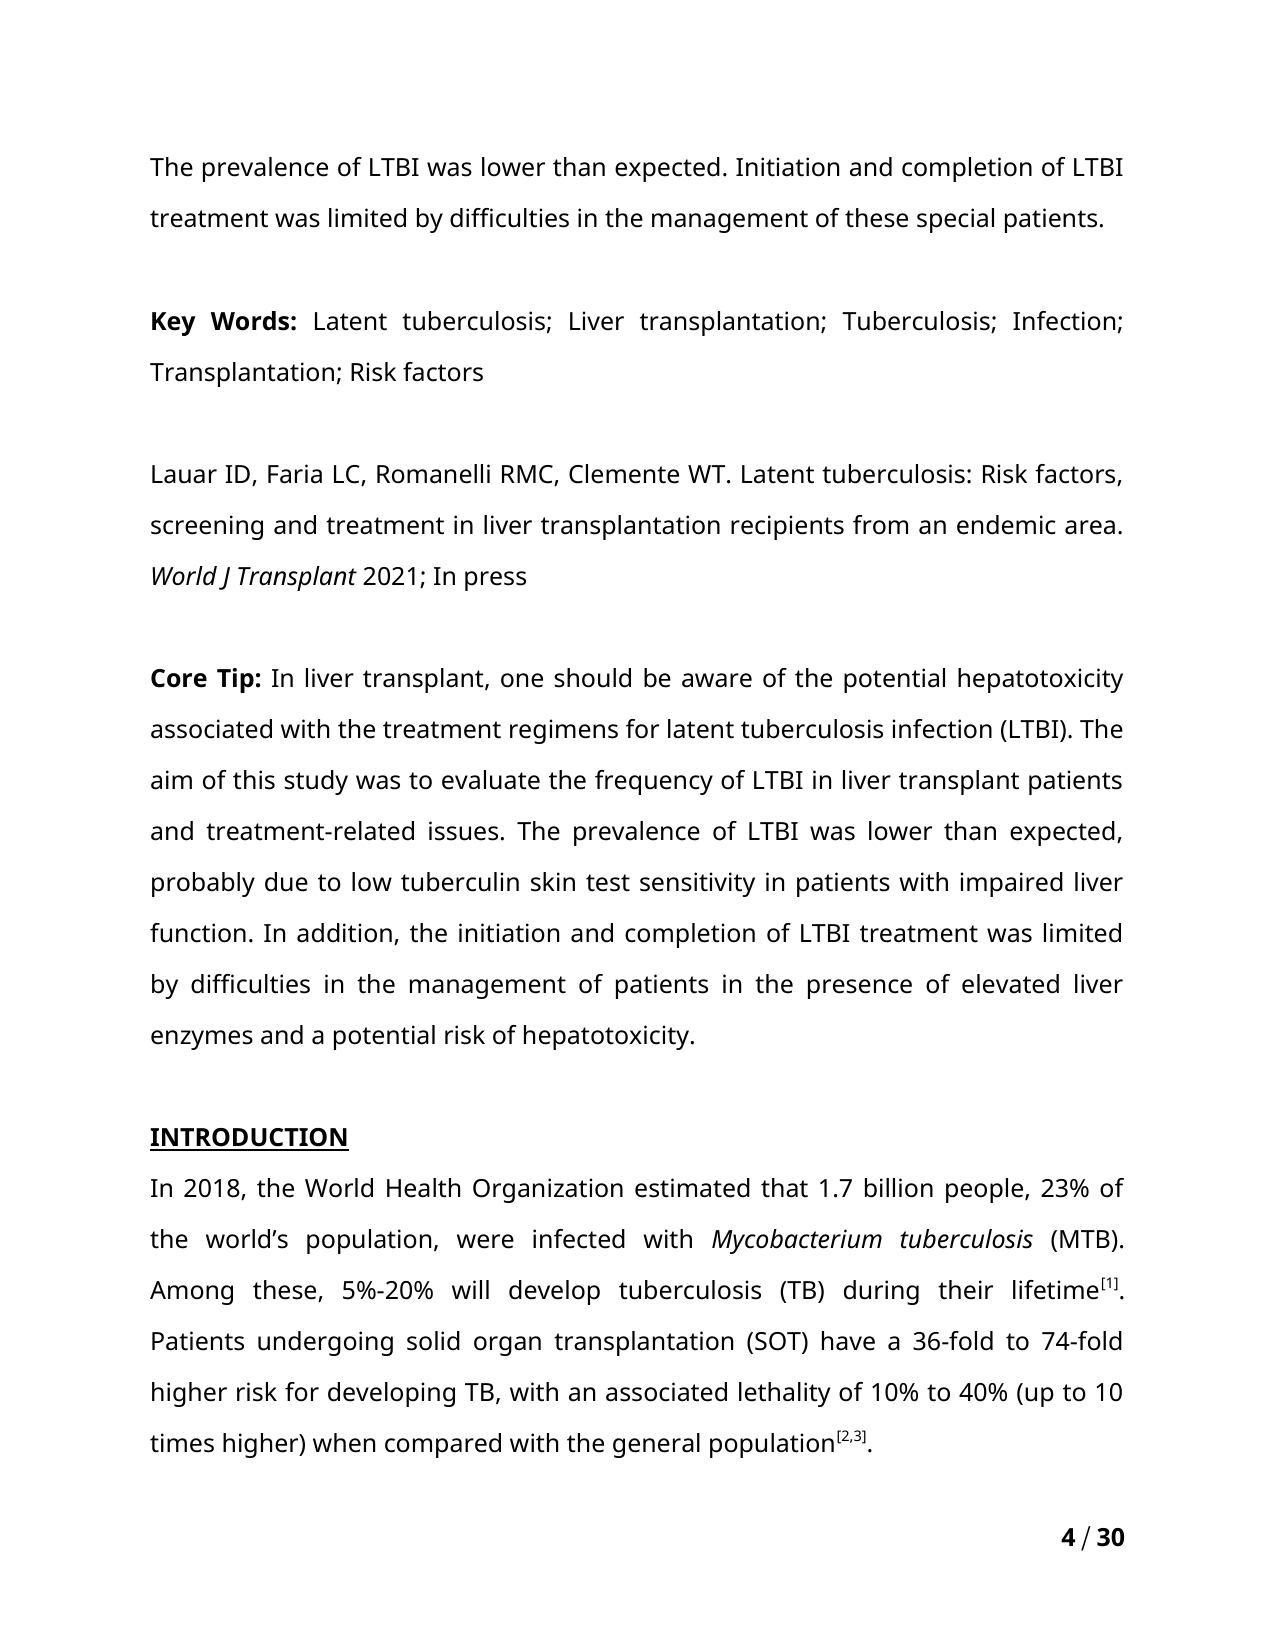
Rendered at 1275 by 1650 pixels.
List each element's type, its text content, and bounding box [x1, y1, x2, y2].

text Key Words: Latent tuberculosis; Liver transplantation; Tuberculosis; Infection; Transplantation; Risk factors [150, 303, 1125, 388]
text Core Tip: In liver transplant, one should be aware of the potential hepatotoxicity associated with the treatment regimens for latent tuberculosis infection (LTBI). The aim of this study was to evaluate the frequency of LTBI in liver transplant patients and treatment-related issues. The prevalence of LTBI was lower than expected, probably due to low tuberculin skin test sensitivity in patients with impaired liver function. In addition, the initiation and completion of LTBI treatment was limited by difficulties in the management of patients in the presence of elevated liver enzymes and a potential risk of hepatotoxicity. [150, 660, 1125, 1052]
text INTRODUCTION [150, 1120, 1125, 1154]
text The prevalence of LTBI was lower than expected. Initiation and completion of LTBI treatment was limited by difficulties in the management of these special patients. [150, 150, 1125, 235]
text Lauar ID, Faria LC, Romanelli RMC, Clemente WT. Latent tuberculosis: Risk factors, screening and treatment in liver transplantation recipients from an endemic area. World J Transplant 2021; In press [150, 456, 1125, 592]
text In 2018, the World Health Organization estimated that 1.7 billion people, 23% of the world’s population, were infected with Mycobacterium tuberculosis (MTB). Among these, 5%-20% will develop tuberculosis (TB) during their lifetime[1]. Patients undergoing solid organ transplantation (SOT) have a 36-fold to 74-fold higher risk for developing TB, with an associated lethality of 10% to 40% (up to 10 times higher) when compared with the general population[2,3]. [150, 1171, 1125, 1460]
